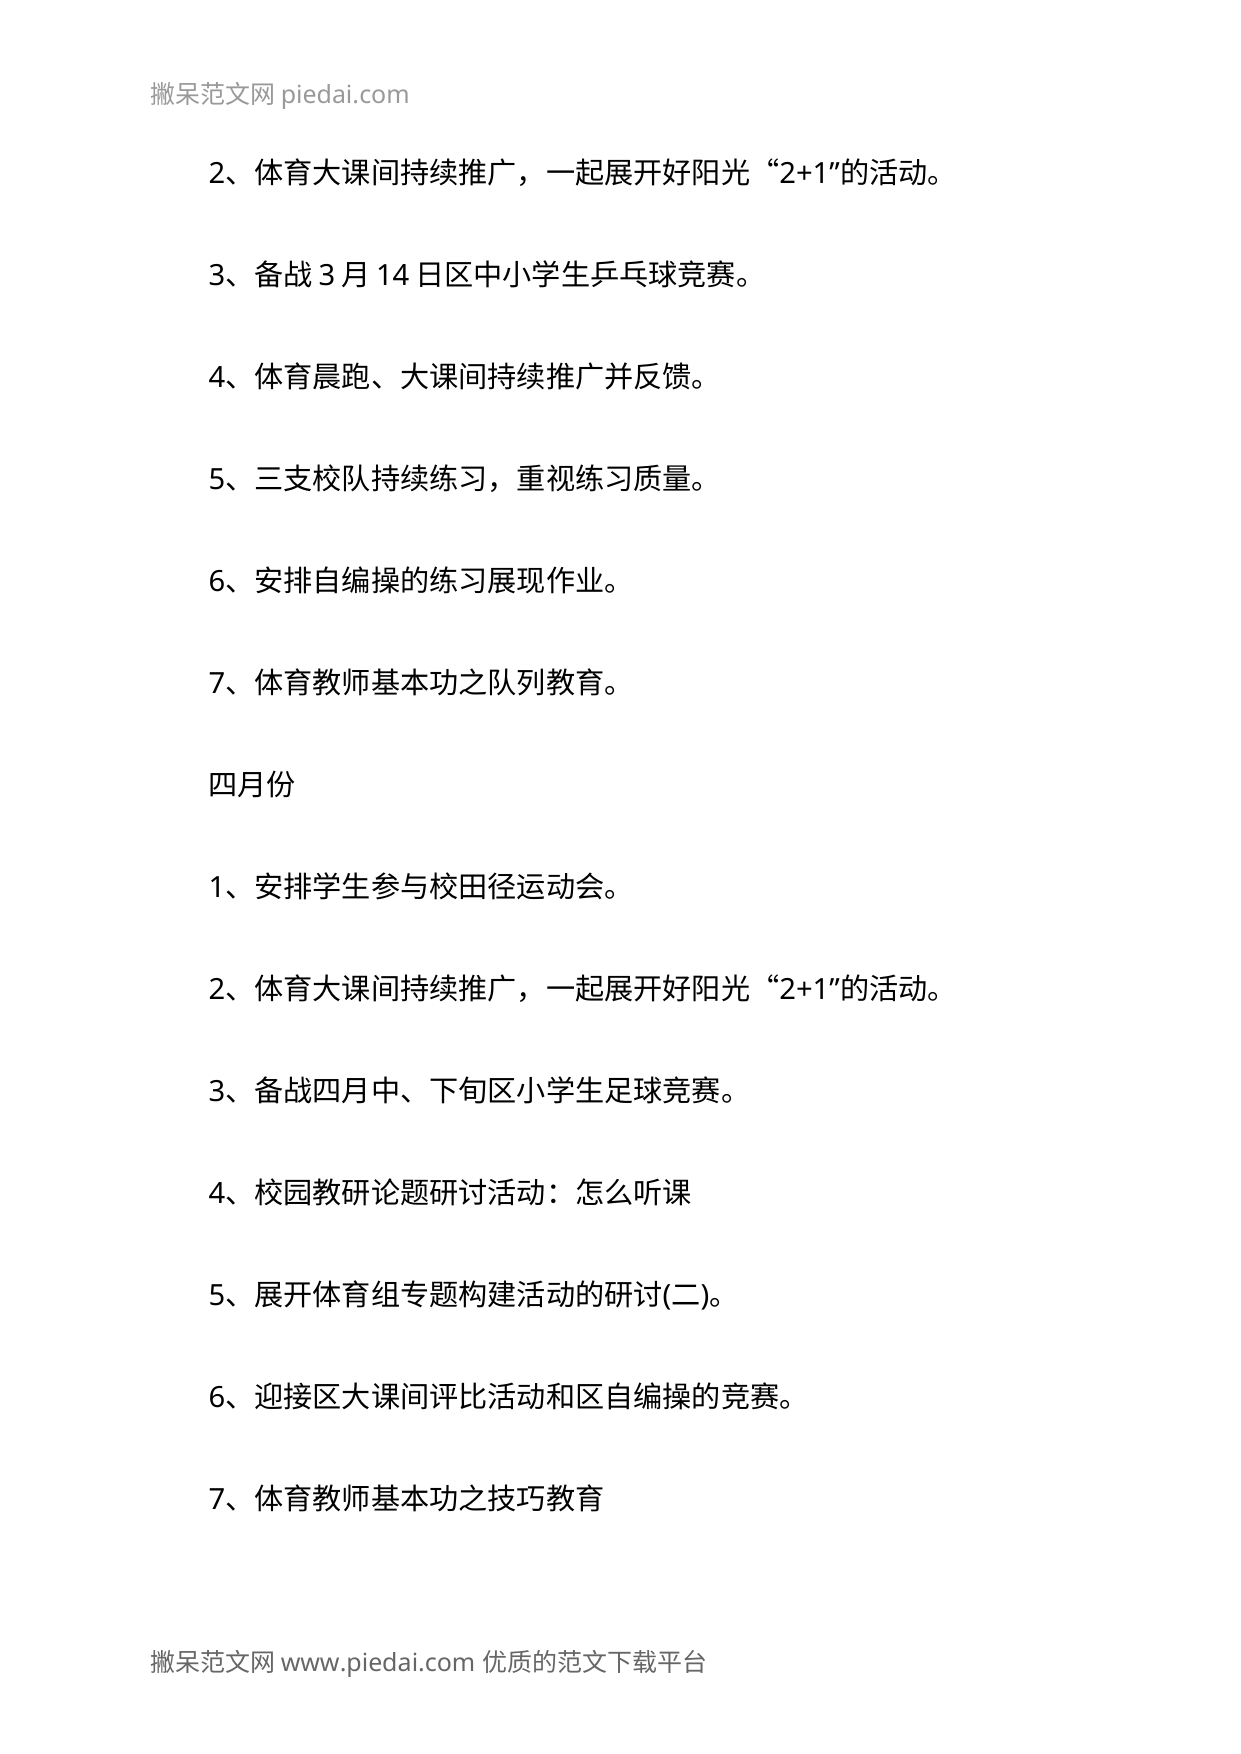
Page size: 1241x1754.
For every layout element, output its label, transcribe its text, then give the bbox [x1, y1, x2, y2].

text 四月份 [150, 762, 1090, 804]
text 2、体育大课间持续推广，一起展开好阳光“2+1”的活动。 [150, 150, 1090, 192]
text 3、备战3月14日区中小学生乒乓球竞赛。 [150, 252, 1090, 294]
text 7、体育教师基本功之队列教育。 [150, 660, 1090, 702]
text 6、安排自编操的练习展现作业。 [150, 558, 1090, 600]
text 2、体育大课间持续推广，一起展开好阳光“2+1”的活动。 [150, 966, 1090, 1008]
text 6、迎接区大课间评比活动和区自编操的竞赛。 [150, 1373, 1090, 1416]
text 5、展开体育组专题构建活动的研讨(二)。 [150, 1272, 1090, 1314]
text 5、三支校队持续练习，重视练习质量。 [150, 456, 1090, 498]
text 4、校园教研论题研讨活动：怎么听课 [150, 1169, 1090, 1212]
text 7、体育教师基本功之技巧教育 [150, 1476, 1090, 1518]
text 3、备战四月中、下旬区小学生足球竞赛。 [150, 1068, 1090, 1110]
text 1、安排学生参与校田径运动会。 [150, 864, 1090, 906]
text 4、体育晨跑、大课间持续推广并反馈。 [150, 354, 1090, 396]
